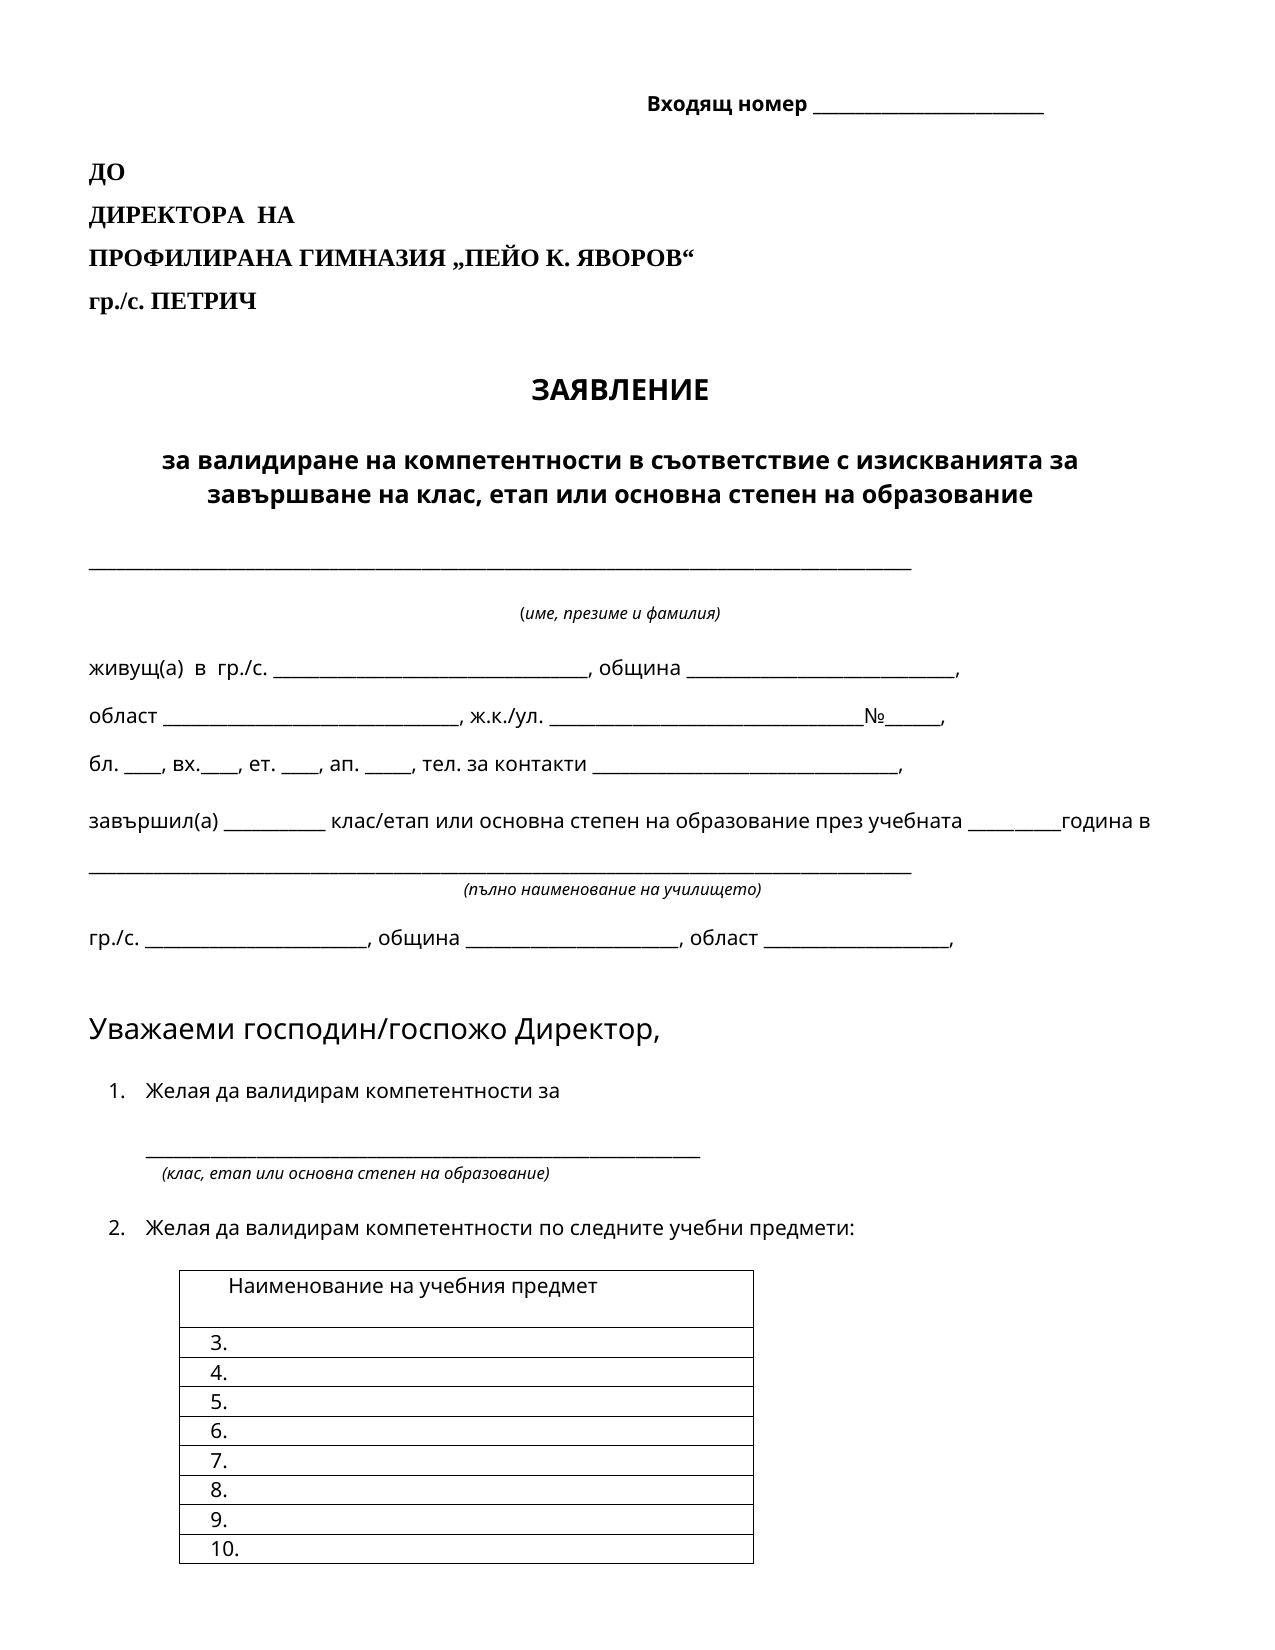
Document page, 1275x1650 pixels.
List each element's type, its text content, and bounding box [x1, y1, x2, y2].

text ____________________________________________________________ [146, 1133, 1156, 1162]
text (клас, етап или основна степен на образование) [89, 1162, 1156, 1184]
table_cell [180, 1535, 753, 1563]
text _________________________________________________________________________________________ [89, 849, 1152, 877]
text ЗАЯВЛЕНИЕ [89, 369, 1152, 409]
table_cell [180, 1505, 753, 1533]
list Желая да валидирам компетентности по следните учебни предмети: [108, 1213, 1156, 1241]
text ПРОФИЛИРАНА ГИМНАЗИЯ „ПЕЙО К. ЯВОРОВ“ [89, 243, 1152, 272]
text гр./с. ________________________, община _______________________, област ____________________, [89, 923, 1152, 951]
text ДИРЕКТОРА НА [89, 200, 1152, 229]
table_cell [180, 1358, 753, 1386]
text ДО [89, 157, 1152, 186]
text Входящ номер ___________________________ [464, 89, 1152, 117]
text област ________________________________, ж.к./ул. __________________________________№______, [89, 701, 1152, 730]
text завършил(а) ___________ клас/етап или основна степен на образование през учебната __________година в [89, 806, 1152, 835]
text бл. ____, вх.____, ет. ____, ап. _____, тел. за контакти _________________________________, [89, 749, 1152, 778]
table_cell [180, 1328, 753, 1357]
table_cell [180, 1476, 753, 1504]
text (пълно наименование на училището) [389, 877, 1152, 900]
text (име, презиме и фамилия) [89, 602, 1152, 624]
text гр./с. ПЕТРИЧ [89, 286, 1152, 315]
text живущ(а) в гр./с. __________________________________, община _____________________________, [89, 653, 1152, 681]
text Уважаеми господин/госпожо Директор, [89, 1008, 1156, 1048]
text за валидиране на компетентности в съответствие с изискванията за завършване на клас, етап или основна степен на образование [89, 443, 1152, 511]
text _________________________________________________________________________________________ [89, 545, 1152, 573]
table_cell [180, 1387, 753, 1416]
table_header Наименование на учебния предмет [180, 1271, 753, 1327]
list Желая да валидирам компетентности за [108, 1076, 1156, 1105]
table_cell [180, 1417, 753, 1445]
table_cell [180, 1446, 753, 1474]
